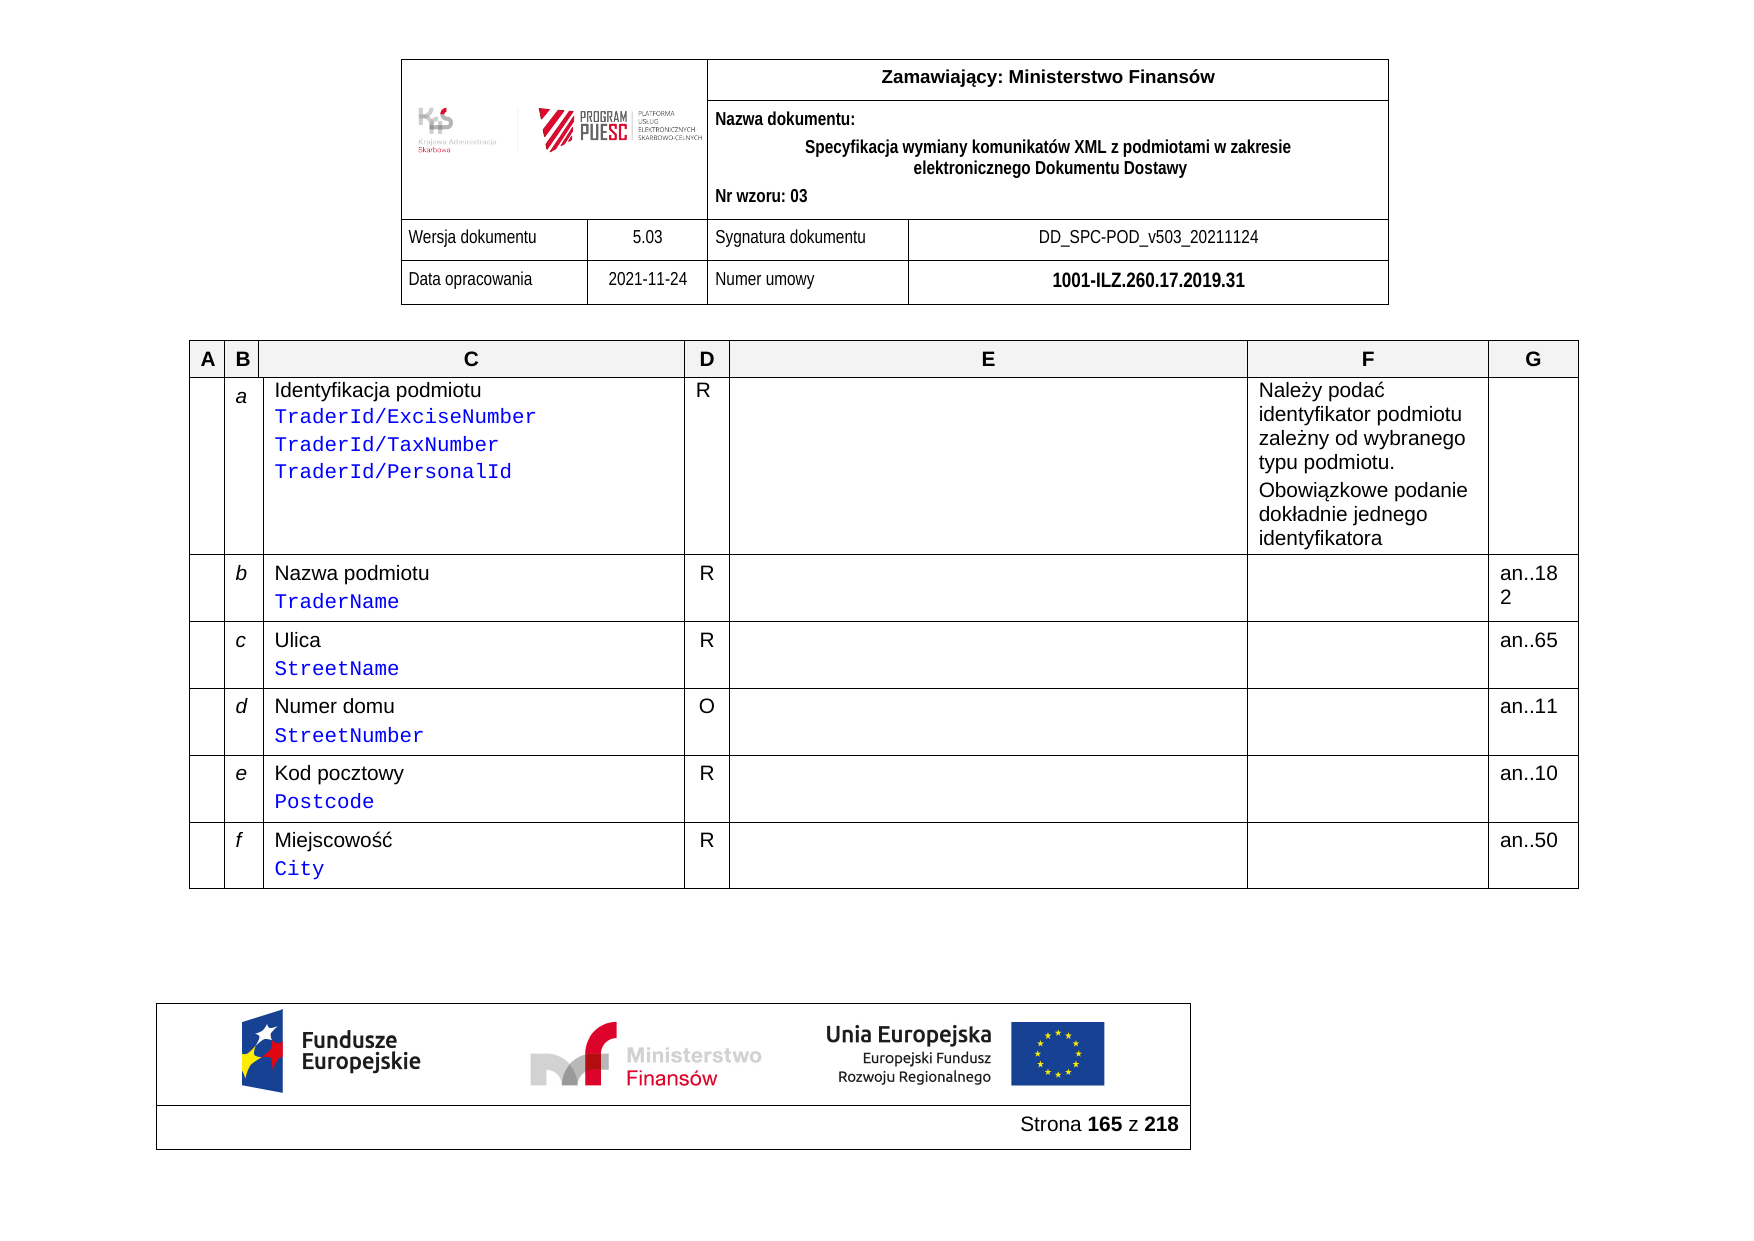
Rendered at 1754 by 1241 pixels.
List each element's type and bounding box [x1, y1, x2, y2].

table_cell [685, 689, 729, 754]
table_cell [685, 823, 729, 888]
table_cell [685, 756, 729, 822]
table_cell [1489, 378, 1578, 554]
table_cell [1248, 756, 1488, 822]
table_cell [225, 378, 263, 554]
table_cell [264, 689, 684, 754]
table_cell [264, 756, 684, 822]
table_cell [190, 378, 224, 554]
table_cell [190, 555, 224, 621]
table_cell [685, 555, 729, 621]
picture [242, 1009, 1105, 1093]
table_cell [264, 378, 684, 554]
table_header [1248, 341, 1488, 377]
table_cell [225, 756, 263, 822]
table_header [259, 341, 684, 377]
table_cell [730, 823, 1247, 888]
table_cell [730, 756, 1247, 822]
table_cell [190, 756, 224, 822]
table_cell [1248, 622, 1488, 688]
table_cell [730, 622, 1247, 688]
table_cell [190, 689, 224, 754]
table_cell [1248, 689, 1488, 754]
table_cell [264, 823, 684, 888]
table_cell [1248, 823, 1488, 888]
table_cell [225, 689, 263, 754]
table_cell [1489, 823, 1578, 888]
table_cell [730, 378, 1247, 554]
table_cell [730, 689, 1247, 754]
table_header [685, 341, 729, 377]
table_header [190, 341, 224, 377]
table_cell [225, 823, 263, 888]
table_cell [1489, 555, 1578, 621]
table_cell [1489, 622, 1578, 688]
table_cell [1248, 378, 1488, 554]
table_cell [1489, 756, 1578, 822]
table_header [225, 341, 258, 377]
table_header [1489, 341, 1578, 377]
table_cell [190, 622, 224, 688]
picture [408, 97, 702, 163]
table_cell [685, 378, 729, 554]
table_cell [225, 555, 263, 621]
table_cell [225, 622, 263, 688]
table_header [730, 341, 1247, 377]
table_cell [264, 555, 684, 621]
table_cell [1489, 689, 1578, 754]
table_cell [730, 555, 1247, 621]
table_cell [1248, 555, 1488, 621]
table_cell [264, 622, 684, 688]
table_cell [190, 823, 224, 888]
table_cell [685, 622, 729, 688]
